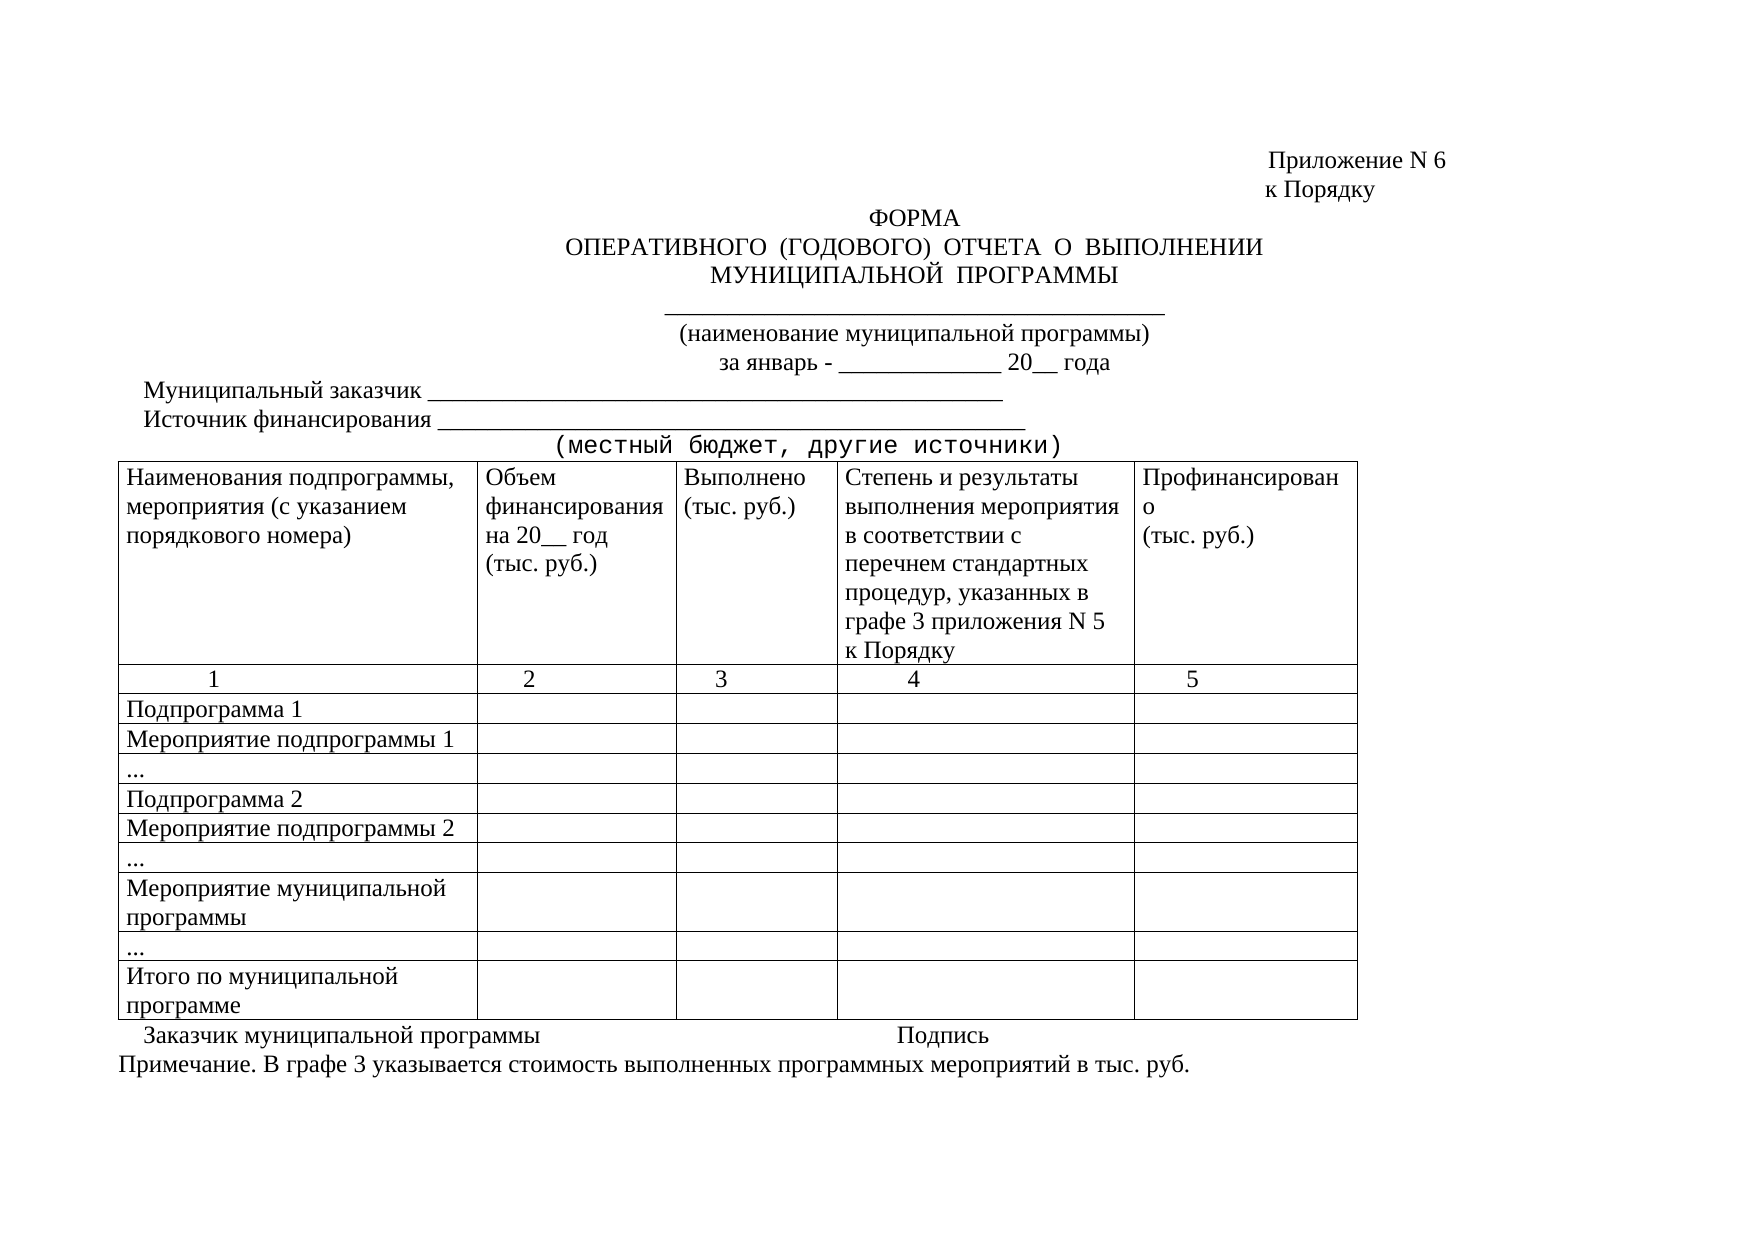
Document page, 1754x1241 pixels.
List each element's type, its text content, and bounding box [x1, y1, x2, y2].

text Муниципальный заказчик ______________________________________________ [118, 375, 1711, 404]
table_header Профинансировано (тыс. руб.) [1135, 462, 1357, 663]
table_cell [1135, 814, 1357, 842]
table_cell Мероприятие подпрограммы 1 [119, 724, 477, 753]
table_cell [478, 843, 676, 872]
table_cell [1135, 843, 1357, 872]
table_cell [677, 724, 837, 753]
table_cell ... [119, 843, 477, 872]
table_cell [838, 932, 1134, 960]
table_cell [838, 873, 1134, 931]
table_cell [1135, 932, 1357, 960]
table_cell Мероприятие подпрограммы 2 [119, 814, 477, 842]
text за январь - _____________ 20__ года [118, 347, 1711, 375]
table_cell [1135, 694, 1357, 723]
table_cell 3 [677, 665, 837, 693]
table_cell [677, 754, 837, 783]
table_cell [1135, 754, 1357, 783]
table_cell [677, 814, 837, 842]
text Примечание. В графе 3 указывается стоимость выполненных программных мероприятий в тыс. руб. [118, 1049, 1711, 1077]
table_cell [478, 754, 676, 783]
text ФОРМА [118, 203, 1711, 232]
table_cell 1 [119, 665, 477, 693]
table_cell [478, 784, 676, 812]
table_cell [478, 724, 676, 753]
table_cell Итого по муниципальной программе [119, 961, 477, 1019]
table_header Объем финансирования на 20__ год (тыс. руб.) [478, 462, 676, 663]
table_cell [677, 873, 837, 931]
table_cell [1135, 873, 1357, 931]
text Источник финансирования _______________________________________________ [118, 404, 1711, 433]
table_cell [677, 694, 837, 723]
table_cell 5 [1135, 665, 1357, 693]
table_header Степень и результаты выполнения мероприятия в соответствии с перечнем стандартных процедур, указанных в графе 3 приложения N 5 к Порядку [838, 462, 1134, 663]
table_cell [838, 724, 1134, 753]
text к Порядку [856, 174, 1711, 203]
table_cell [838, 961, 1134, 1019]
table_cell [1135, 724, 1357, 753]
table_cell [478, 694, 676, 723]
table_cell [478, 814, 676, 842]
table_cell [838, 754, 1134, 783]
table_cell Подпрограмма 2 [119, 784, 477, 812]
text Заказчик муниципальной программы Подпись [118, 1020, 1711, 1049]
table_cell [478, 961, 676, 1019]
table_cell [677, 932, 837, 960]
table_cell ... [119, 932, 477, 960]
table_cell [677, 784, 837, 812]
table_cell Подпрограмма 1 [119, 694, 477, 723]
text МУНИЦИПАЛЬНОЙ ПРОГРАММЫ [118, 260, 1711, 289]
table_header Выполнено (тыс. руб.) [677, 462, 837, 663]
table_cell [838, 843, 1134, 872]
text (наименование муниципальной программы) [118, 318, 1711, 347]
table_cell [478, 932, 676, 960]
table_cell [838, 814, 1134, 842]
text ________________________________________ [118, 289, 1711, 318]
table_cell 2 [478, 665, 676, 693]
table_cell [478, 873, 676, 931]
table_cell Мероприятие муниципальной программы [119, 873, 477, 931]
table_cell [838, 694, 1134, 723]
table_cell [677, 843, 837, 872]
table_cell [1135, 961, 1357, 1019]
table_header Наименования подпрограммы, мероприятия (с указанием порядкового номера) [119, 462, 477, 663]
text Приложение N 6 [929, 145, 1711, 174]
text ОПЕРАТИВНОГО (ГОДОВОГО) ОТЧЕТА О ВЫПОЛНЕНИИ [118, 232, 1711, 260]
table_cell 4 [838, 665, 1134, 693]
table_cell ... [119, 754, 477, 783]
table_cell [677, 961, 837, 1019]
table_cell [1135, 784, 1357, 812]
table_cell [838, 784, 1134, 812]
text (местный бюджет, другие источники) [118, 433, 1711, 461]
